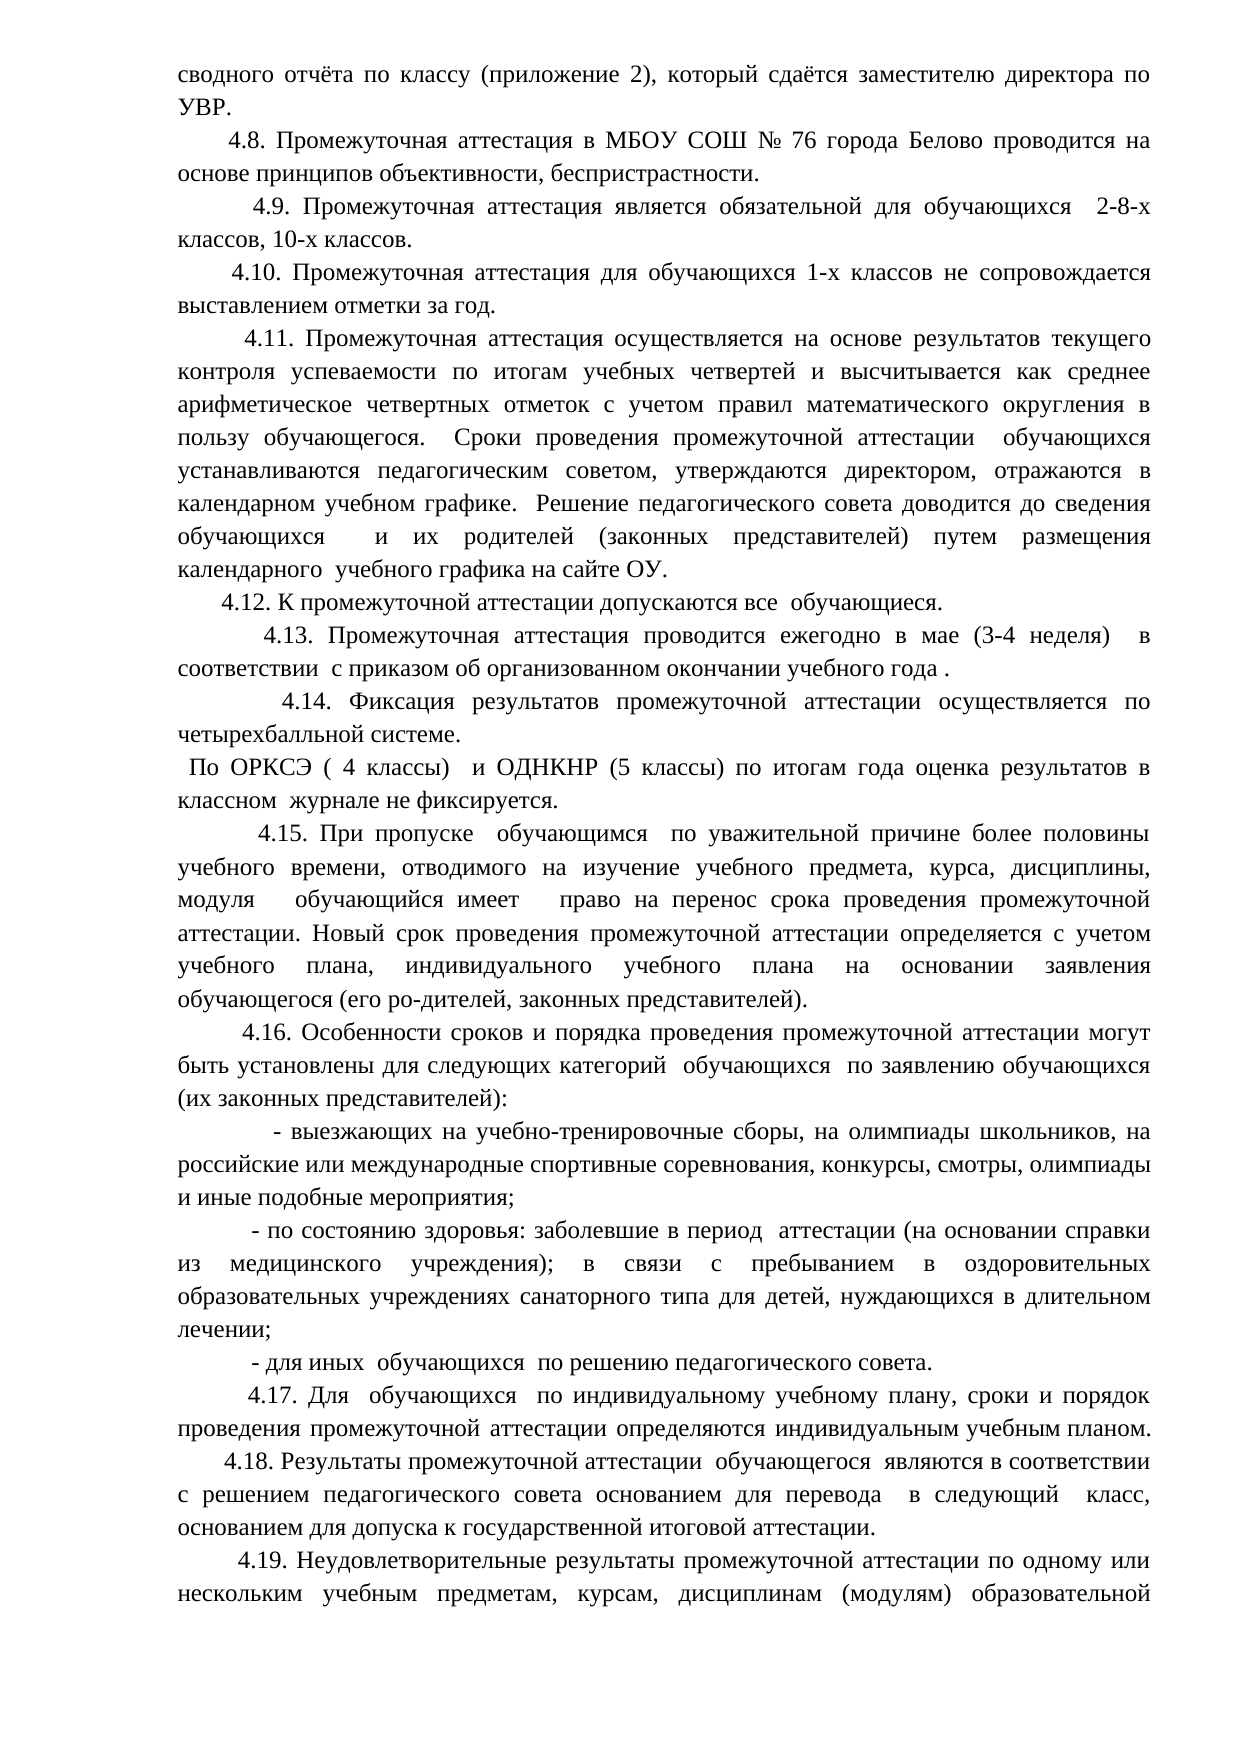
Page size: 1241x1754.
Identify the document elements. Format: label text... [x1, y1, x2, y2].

text - по состоянию здоровья: заболевшие в период аттестации (на основании справки из медицинского учреждения); в связи с пребыванием в оздоровительных образовательных учреждениях санаторного типа для детей, нуждающихся в длительном лечении; [177, 1215, 1152, 1343]
text 4.13. Промежуточная аттестация проводится ежегодно в мае (3-4 неделя) в соответствии с приказом об организованном окончании учебного года . [177, 620, 1152, 682]
text 4.9. Промежуточная аттестация является обязательной для обучающихся 2-8-х классов, 10-х классов. [177, 191, 1152, 253]
text 4.14. Фиксация результатов промежуточной аттестации осуществляется по четырехбалльной системе. [177, 686, 1152, 748]
text 4.15. При пропуске обучающимся по уважительной причине более половины учебного времени, отводимого на изучение учебного предмета, курса, дисциплины, модуля обучающийся имеет право на перенос срока проведения промежуточной аттестации. Новый срок проведения промежуточной аттестации определяется с учетом учебного плана, индивидуального учебного плана на основании заявления обучающегося (его ро-дителей, законных представителей). 4.16. Особенности сроков и порядка проведения промежуточной аттестации могут быть установлены для следующих категорий обучающихся по заявлению обучающихся (их законных представителей): [177, 818, 1152, 1111]
text - выезжающих на учебно-тренировочные сборы, на олимпиады школьников, на российские или международные спортивные соревнования, конкурсы, смотры, олимпиады и иные подобные мероприятия; [177, 1116, 1152, 1211]
text 4.8. Промежуточная аттестация в МБОУ СОШ № 76 города Белово проводится на основе принципов объективности, беспристрастности. [177, 125, 1152, 187]
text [177, 1545, 1152, 1607]
text 4.17. Для обучающихся по индивидуальному учебному плану, сроки и порядок проведения промежуточной аттестации определяются индивидуальным учебным планом. 4.18. Результаты промежуточной аттестации обучающегося являются в соответствии с решением педагогического совета основанием для перевода в следующий класс, основанием для допуска к государственной итоговой аттестации. [177, 1380, 1152, 1541]
text - для иных обучающихся по решению педагогического совета. [177, 1347, 1152, 1376]
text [177, 59, 1152, 121]
text 4.12. К промежуточной аттестации допускаются все обучающиеся. [177, 587, 1152, 616]
text 4.11. Промежуточная аттестация осуществляется на основе результатов текущего контроля успеваемости по итогам учебных четвертей и высчитывается как среднее арифметическое четвертных отметок с учетом правил математического округления в пользу обучающегося. Сроки проведения промежуточной аттестации обучающихся устанавливаются педагогическим советом, утверждаются директором, отражаются в календарном учебном графике. Решение педагогического совета доводится до сведения обучающихся и их родителей (законных представителей) путем размещения календарного учебного графика на сайте ОУ. [177, 323, 1152, 583]
text 4.10. Промежуточная аттестация для обучающихся 1-х классов не сопровождается выставлением отметки за год. [177, 257, 1152, 319]
text По ОРКСЭ ( 4 классы) и ОДНКНР (5 классы) по итогам года оценка результатов в классном журнале не фиксируется. [177, 752, 1152, 814]
